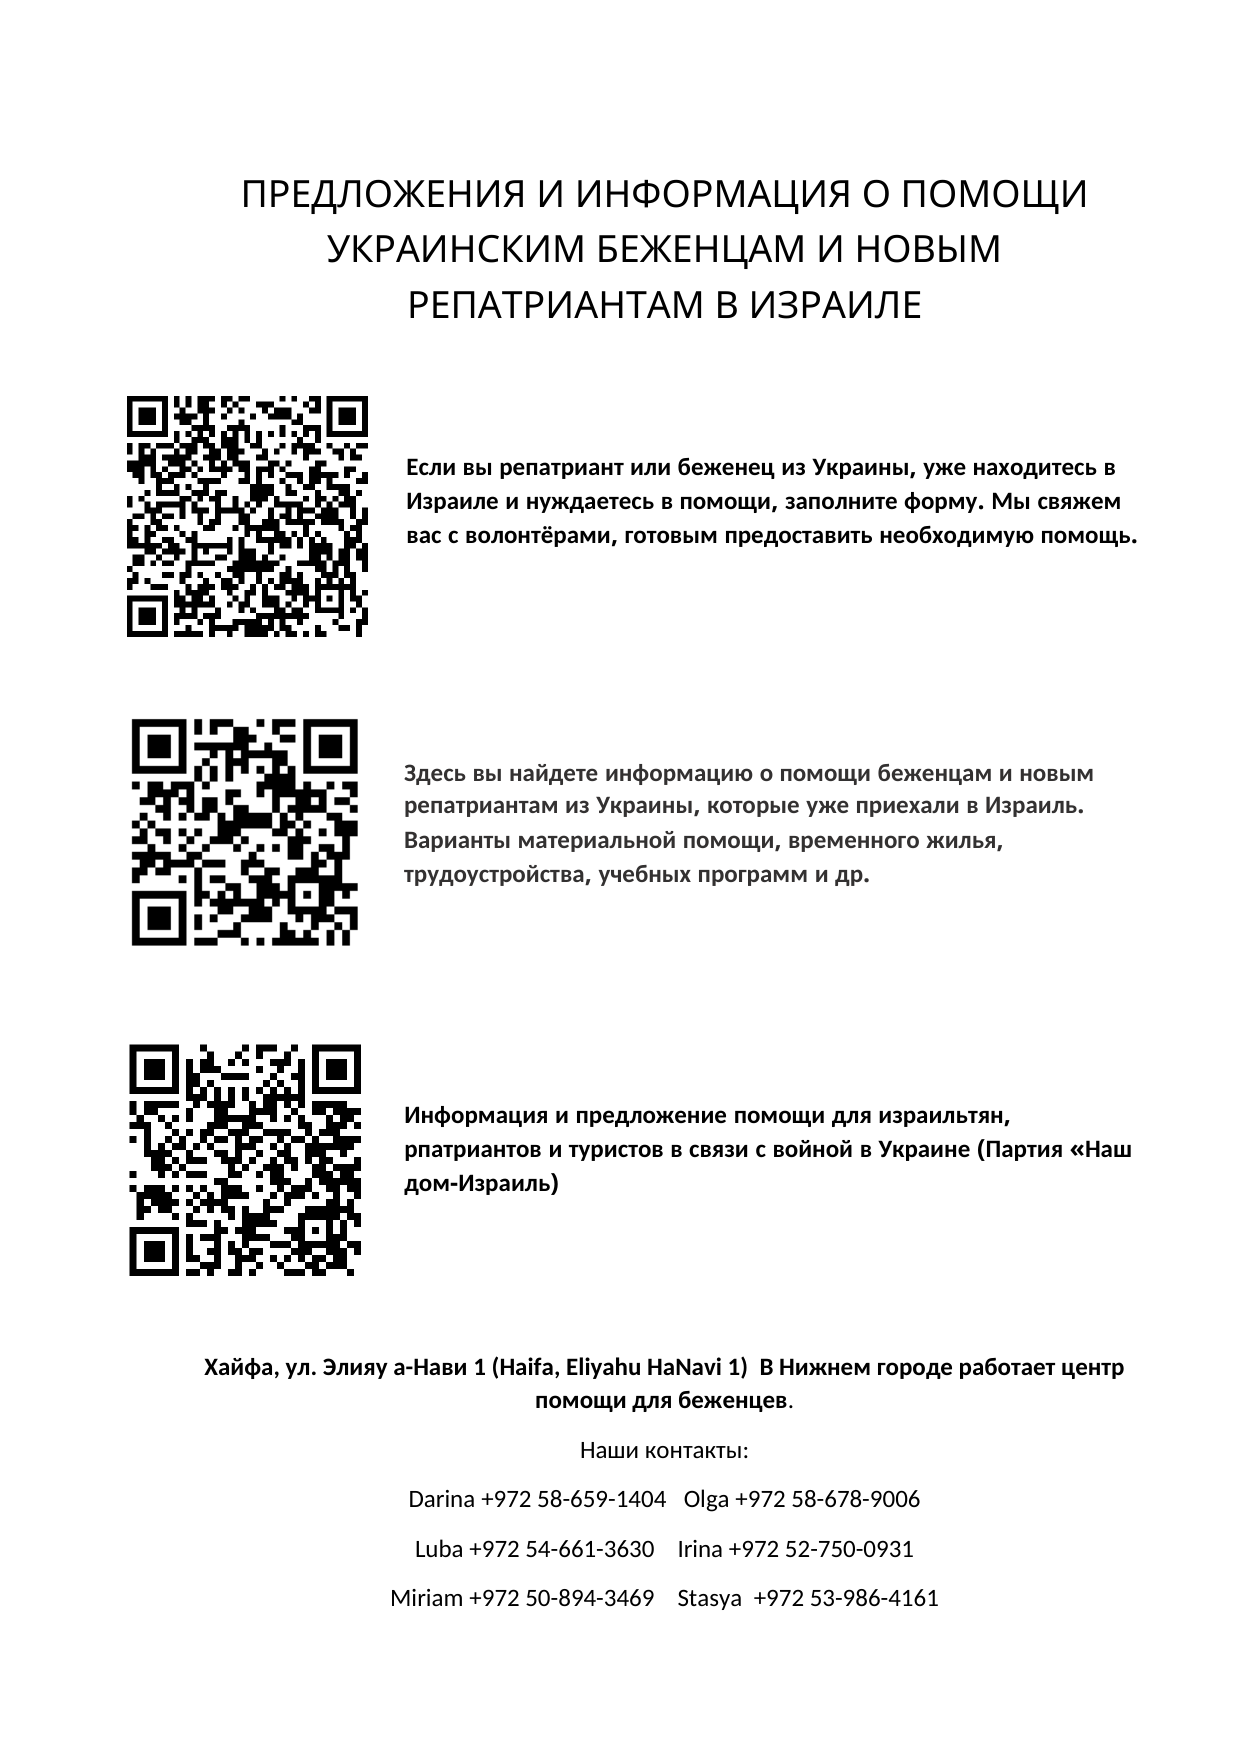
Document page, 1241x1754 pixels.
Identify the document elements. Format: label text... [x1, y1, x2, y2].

picture [103, 372, 388, 658]
text Наши контакты: [177, 1434, 1152, 1464]
text Miriam +972 50-894-3469 Stasya +972 53-986-4161 [177, 1583, 1152, 1613]
text Darina +972 58-659-1404 Olga +972 58-678-9006 [177, 1483, 1152, 1514]
text Здесь вы найдете информацию о помощи беженцам и новым репатриантам из Украины, которые уже приехали в Израиль. Варианты материальной помощи, временного жилья, трудоустройства, учебных программ и др. [385, 757, 1152, 889]
text Luba +972 54-661-3630 Irina +972 52-750-0931 [177, 1533, 1152, 1563]
picture [101, 1016, 386, 1301]
picture [101, 689, 385, 973]
text Хайфа, ул. Элияу а-Нави 1 (Haifa, Eliyahu HaNavi 1) В Нижнем городе работает центр помощи для беженцев. [177, 1351, 1152, 1415]
text ПРЕДЛОЖЕНИЯ И ИНФОРМАЦИЯ О ПОМОЩИ УКРАИНСКИМ БЕЖЕНЦАМ И НОВЫМ РЕПАТРИАНТАМ В ИЗРАИЛЕ [177, 168, 1152, 329]
text Если вы репатриант или беженец из Украины, уже находитесь в Израиле и нуждаетесь в помощи, заполните форму. Мы свяжем вас с волонтёрами, готовым предоставить необходимую помощь. [388, 449, 1152, 551]
text Информация и предложение помощи для израильтян, рпатриантов и туристов в связи с войной в Украине (Партия «Наш дом-Израиль) [386, 1097, 1152, 1199]
